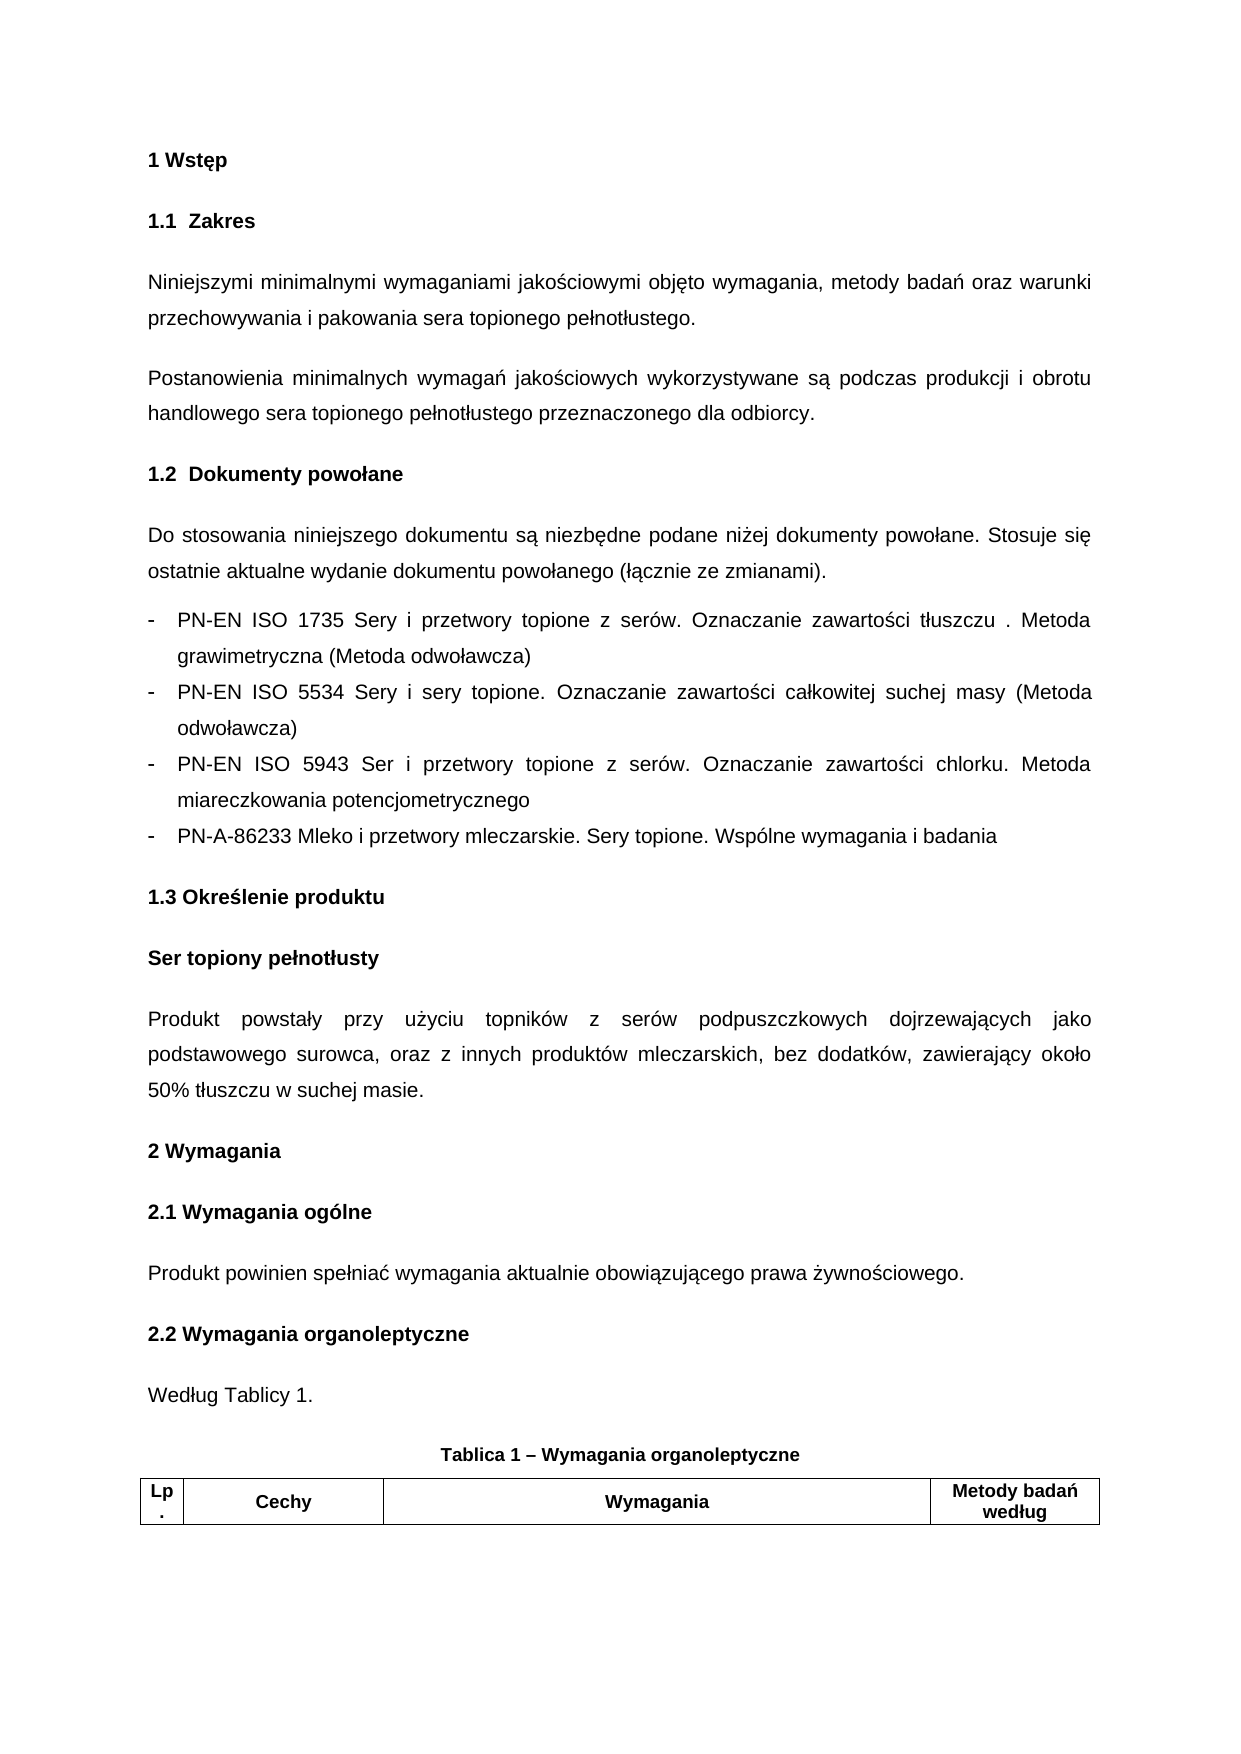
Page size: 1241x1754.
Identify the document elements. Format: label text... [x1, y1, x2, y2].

text 1.3 Określenie produktu [148, 884, 1093, 908]
list PN-A-86233 Mleko i przetwory mleczarskie. Sery topione. Wspólne wymagania i badania [148, 823, 1093, 847]
list PN-EN ISO 1735 Sery i przetwory topione z serów. Oznaczanie zawartości tłuszczu . Metoda grawimetryczna (Metoda odwoławcza) [148, 607, 1093, 667]
text Według Tablicy 1. [148, 1383, 1093, 1407]
list PN-EN ISO 5534 Sery i sery topione. Oznaczanie zawartości całkowitej suchej masy (Metoda odwoławcza) [148, 679, 1093, 739]
list Dokumenty powołane [148, 462, 1093, 486]
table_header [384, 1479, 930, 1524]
text Ser topiony pełnotłusty [148, 945, 1093, 969]
text Do stosowania niniejszego dokumentu są niezbędne podane niżej dokumenty powołane. Stosuje się ostatnie aktualne wydanie dokumentu powołanego (łącznie ze zmianami). [148, 523, 1093, 583]
text Produkt powstały przy użyciu topników z serów podpuszczkowych dojrzewających jako podstawowego surowca, oraz z innych produktów mleczarskich, bez dodatków, zawierający około 50% tłuszczu w suchej masie. [148, 1006, 1093, 1102]
text 2.2 Wymagania organoleptyczne [148, 1322, 1093, 1346]
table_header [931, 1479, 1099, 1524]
text Postanowienia minimalnych wymagań jakościowych wykorzystywane są podczas produkcji i obrotu handlowego sera topionego pełnotłustego przeznaczonego dla odbiorcy. [148, 365, 1093, 425]
text 2 Wymagania [148, 1139, 1093, 1163]
text Niniejszymi minimalnymi wymaganiami jakościowymi objęto wymagania, metody badań oraz warunki przechowywania i pakowania sera topionego pełnotłustego. [148, 269, 1093, 329]
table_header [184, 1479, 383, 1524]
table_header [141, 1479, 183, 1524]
text 2.1 Wymagania ogólne [148, 1200, 1093, 1224]
text Produkt powinien spełniać wymagania aktualnie obowiązującego prawa żywnościowego. [148, 1261, 1093, 1285]
subtitle Tablica 1 – Wymagania organoleptyczne [148, 1443, 1093, 1465]
text 1 Wstęp [148, 148, 1093, 172]
list Zakres [148, 208, 1093, 232]
list PN-EN ISO 5943 Ser i przetwory topione z serów. Oznaczanie zawartości chlorku. Metoda miareczkowania potencjometrycznego [148, 751, 1093, 811]
